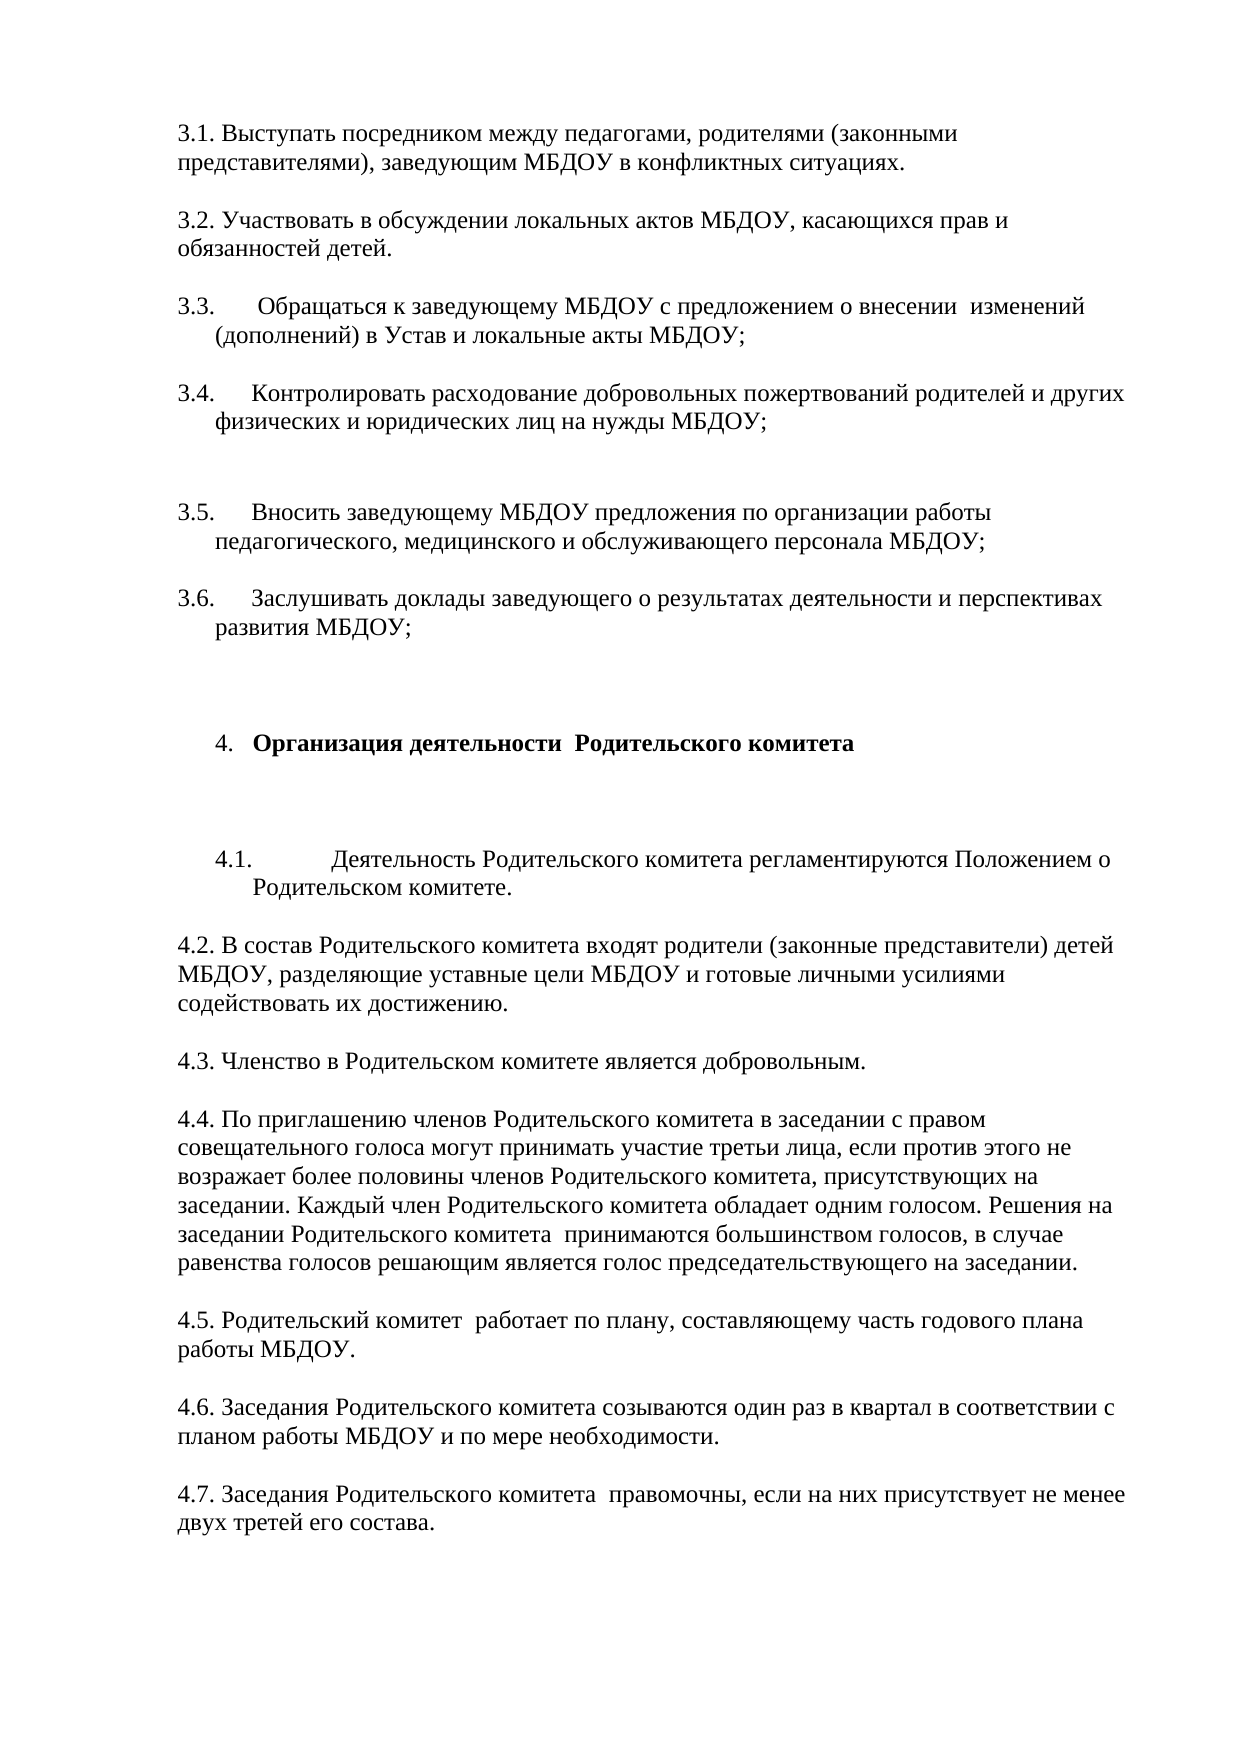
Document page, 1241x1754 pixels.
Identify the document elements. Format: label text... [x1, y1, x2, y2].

list Организация деятельности Родительского комитета [215, 728, 1152, 757]
text 4.3. Членство в Родительском комитете является добровольным. [177, 1046, 1152, 1074]
list Вносить заведующему МБДОУ предложения по организации работы педагогического, медицинского и обслуживающего персонала МБДОУ; [177, 497, 1152, 554]
text 4.2. В состав Родительского комитета входят родители (законные представители) детей МБДОУ, разделяющие уставные цели МБДОУ и готовые личными усилиями содействовать их достижению. [177, 930, 1152, 1017]
list Заслушивать доклады заведующего о результатах деятельности и перспективах развития МБДОУ; [177, 583, 1152, 641]
text 3.1. Выступать посредником между педагогами, родителями (законными представителями), заведующим МБДОУ в конфликтных ситуациях. [177, 118, 1152, 176]
list Обращаться к заведующему МБДОУ с предложением о внесении изменений (дополнений) в Устав и локальные акты МБДОУ; [177, 291, 1152, 349]
text 4.4. По приглашению членов Родительского комитета в заседании с правом совещательного голоса могут принимать участие третьи лица, если против этого не возражает более половины членов Родительского комитета, присутствующих на заседании. Каждый член Родительского комитета обладает одним голосом. Решения на заседании Родительского комитета принимаются большинством голосов, в случае равенства голосов решающим является голос председательствующего на заседании. [177, 1104, 1152, 1276]
list Контролировать расходование добровольных пожертвований родителей и других физических и юридических лиц на нужды МБДОУ; [177, 378, 1152, 435]
text 4.6. Заседания Родительского комитета созываются один раз в квартал в соответствии с планом работы МБДОУ и по мере необходимости. [177, 1392, 1152, 1449]
text 4.7. Заседания Родительского комитета правомочны, если на них присутствует не менее двух третей его состава. [177, 1479, 1152, 1536]
text 3.2. Участвовать в обсуждении локальных актов МБДОУ, касающихся прав и обязанностей детей. [177, 205, 1152, 262]
text 4.5. Родительский комитет работает по плану, составляющему часть годового плана работы МБДОУ. [177, 1305, 1152, 1363]
list Деятельность Родительского комитета регламентируются Положением о Родительском комитете. [215, 844, 1152, 901]
